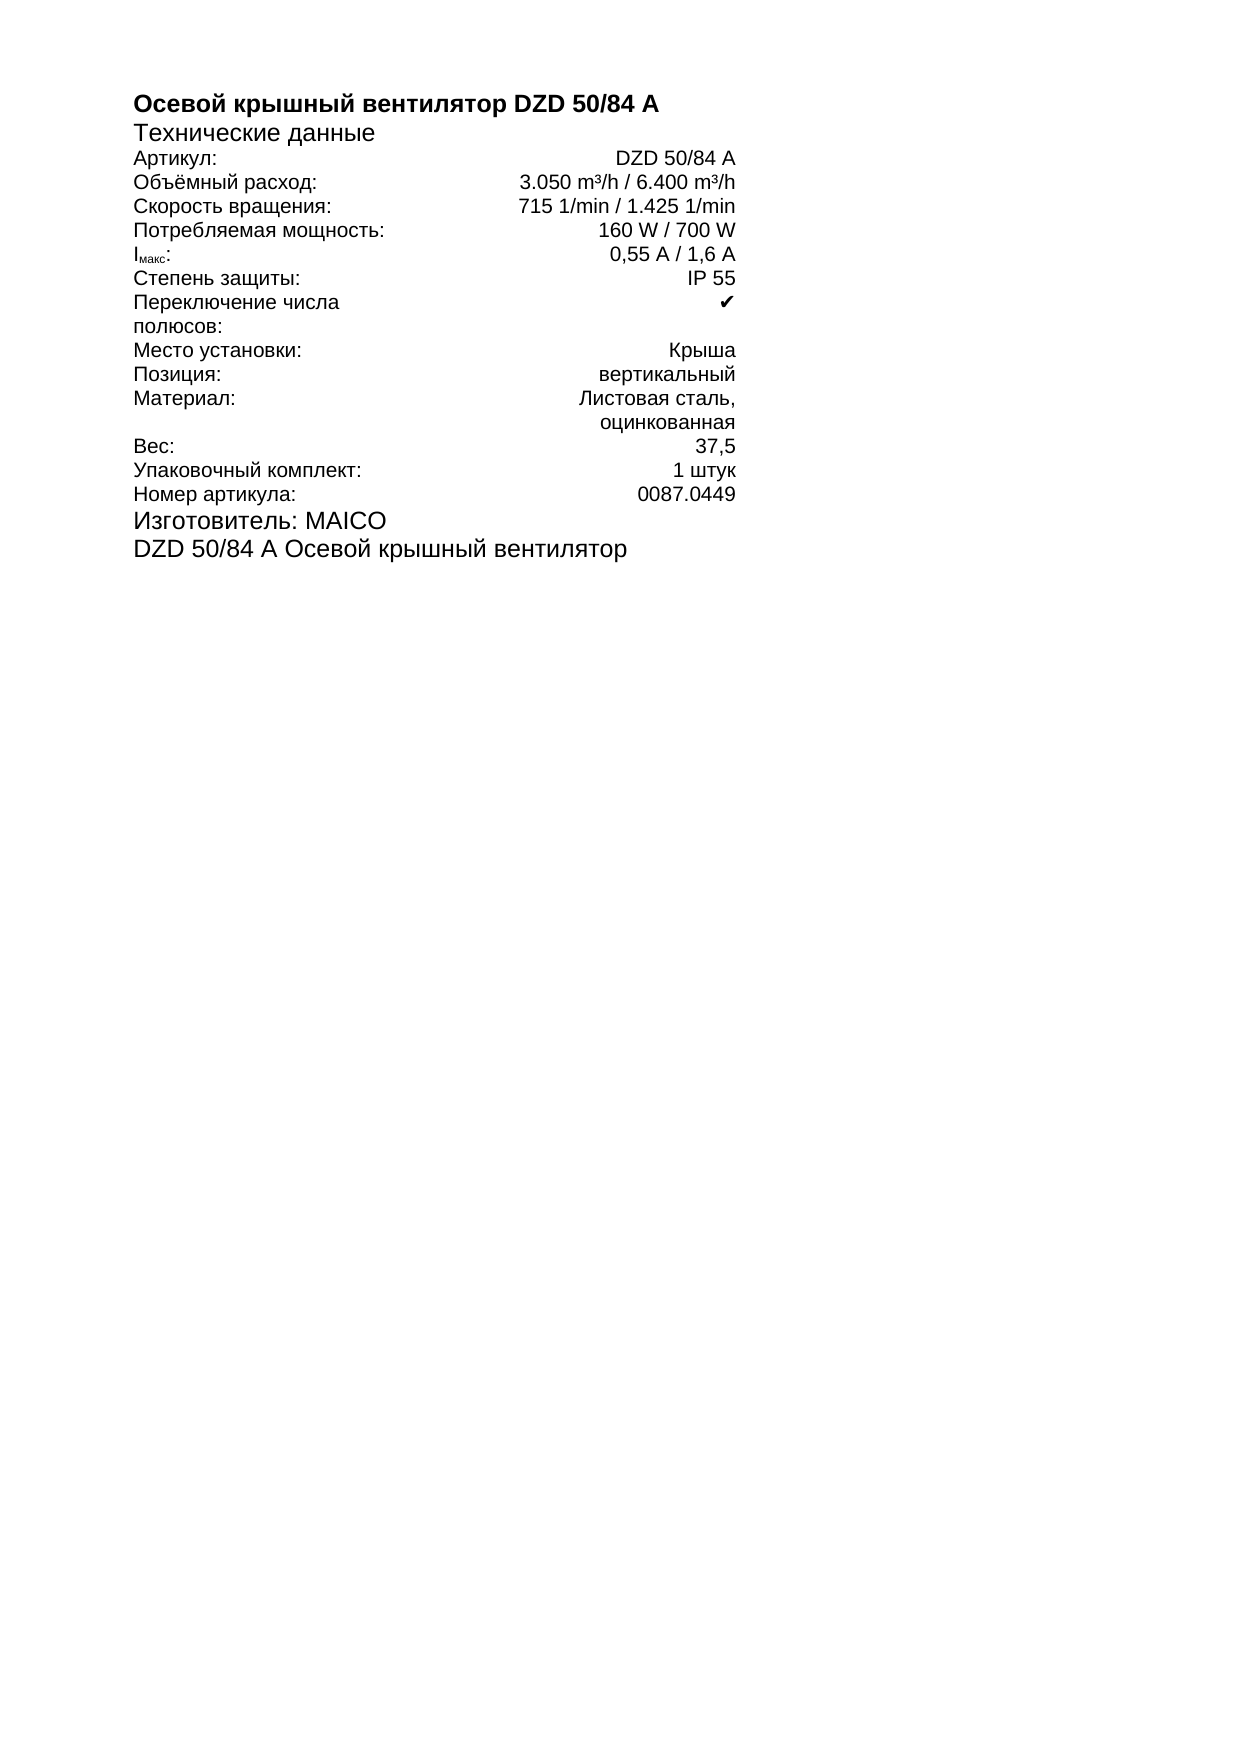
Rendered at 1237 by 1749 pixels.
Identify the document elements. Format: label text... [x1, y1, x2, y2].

table_cell 715 1/min / 1.425 1/min [434, 194, 747, 218]
table_cell 0,55 A / 1,6 A [434, 242, 747, 266]
table_cell 37,5 [434, 434, 747, 458]
table_cell Крыша [434, 338, 747, 362]
table_cell Объёмный расход: [122, 170, 434, 194]
table_cell Скорость вращения: [122, 194, 434, 218]
text DZD 50/84 A Осевой крышный вентилятор [133, 534, 1148, 563]
table_cell Переключение числа полюсов: [122, 290, 434, 338]
table_cell ✔ [434, 290, 747, 338]
table_header Артикул: [122, 146, 434, 170]
table_cell Iмакс: [122, 242, 434, 266]
table_cell вертикальный [434, 362, 747, 386]
table_cell Листовая сталь, оцинкованная [434, 386, 747, 434]
table_cell Потребляемая мощность: [122, 218, 434, 242]
table_cell Вес: [122, 434, 434, 458]
table_cell Позиция: [122, 362, 434, 386]
table_cell 3.050 m³/h / 6.400 m³/h [434, 170, 747, 194]
table_cell 160 W / 700 W [434, 218, 747, 242]
table_cell Номер артикула: [122, 482, 434, 506]
table_cell Материал: [122, 386, 434, 434]
table_cell Упаковочный комплект: [122, 458, 434, 482]
table_cell Место установки: [122, 338, 434, 362]
text Изготовитель: MAICO [133, 506, 1148, 534]
table_cell 1 штук [434, 458, 747, 482]
table_cell IP 55 [434, 266, 747, 290]
table_header DZD 50/84 A [434, 146, 747, 170]
table_cell Степень защиты: [122, 266, 434, 290]
text Осевой крышный вентилятор DZD 50/84 A [133, 89, 1148, 117]
table_cell 0087.0449 [434, 482, 747, 506]
text Технические данные [133, 117, 1148, 146]
